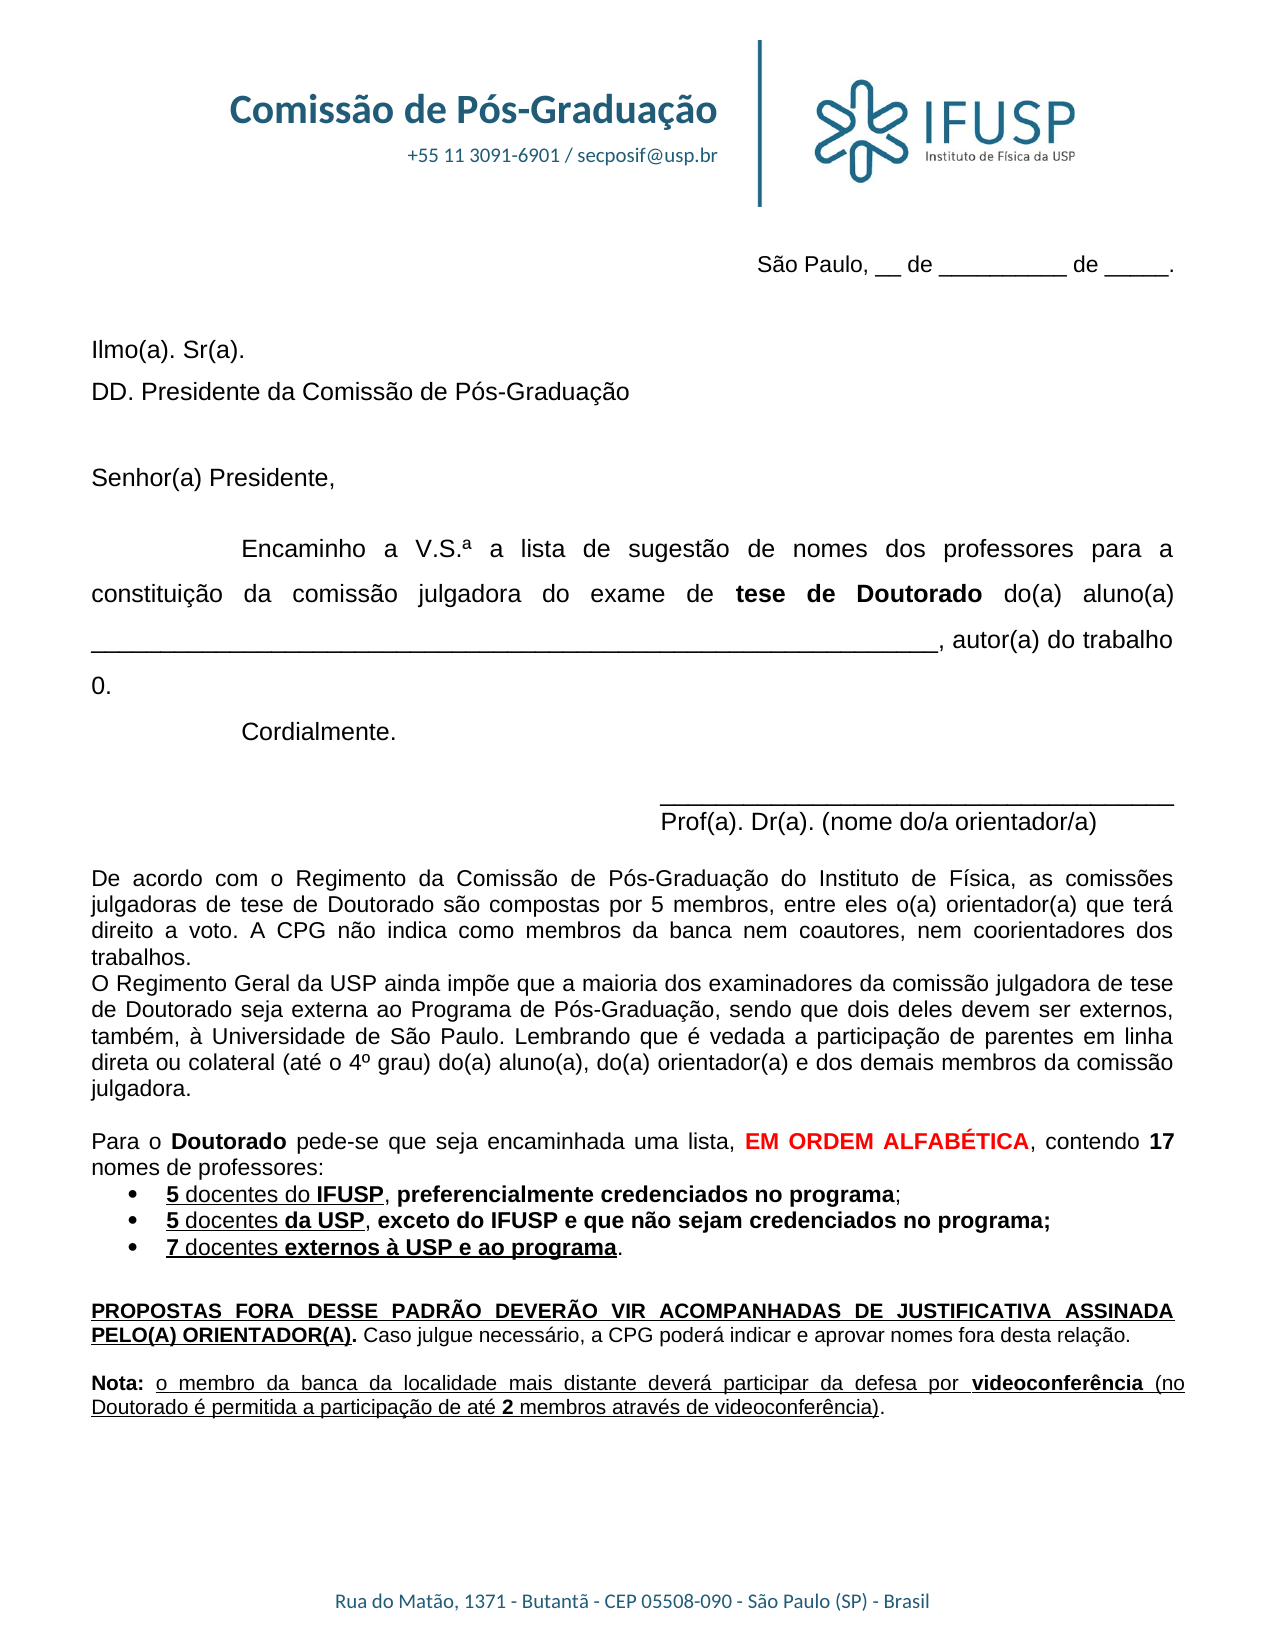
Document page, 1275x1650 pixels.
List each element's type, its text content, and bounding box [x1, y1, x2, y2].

text Encaminho a V.S.ª a lista de sugestão de nomes dos professores para a constituição da comissão julgadora do exame de tese de Doutorado do(a) aluno(a) _____________________________________________________________, autor(a) do trabalho _________________________________ (inserir título em português e em inglês) ___________ _____________________________________________________________________________. [91, 520, 1174, 704]
text Prof(a). Dr(a). (nome do/a orientador/a) [563, 807, 1174, 836]
text _____________________________________ [91, 778, 1174, 807]
text PROPOSTAS FORA DESSE PADRÃO DEVERÃO VIR ACOMPANHADAS DE JUSTIFICATIVA ASSINADA PELO(A) ORIENTADOR(A). Caso julgue necessário, a CPG poderá indicar e aprovar nomes fora desta relação. [91, 1321, 1174, 1347]
list 5 docentes da USP, exceto do IFUSP e que não sejam credenciados no programa; [128, 1207, 1174, 1233]
text DD. Presidente da Comissão de Pós-Graduação [91, 377, 1174, 405]
text Senhor(a) Presidente, [91, 463, 1174, 492]
text Cordialmente. [166, 704, 1174, 749]
text Ilmo(a). Sr(a). [91, 335, 1174, 364]
text PROPOSTAS FORA DESSE PADRÃO DEVERÃO VIR ACOMPANHADAS DE JUSTIFICATIVA ASSINADA PELO(A) ORIENTADOR(A). Caso julgue necessário, a CPG poderá indicar e aprovar nomes fora desta relação. [91, 1299, 1174, 1320]
text Nota: o membro da banca da localidade mais distante deverá participar da defesa por videoconferência (no Doutorado é permitida a participação de até 2 membros através de videoconferência). [91, 1371, 1185, 1418]
list 5 docentes do IFUSP, preferencialmente credenciados no programa; [128, 1181, 1174, 1207]
text Para o Doutorado pede-se que seja encaminhada uma lista, EM ORDEM ALFABÉTICA, contendo 17 nomes de professores: [91, 1128, 1174, 1181]
text O Regimento Geral da USP ainda impõe que a maioria dos examinadores da comissão julgadora de tese de Doutorado seja externa ao Programa de Pós-Graduação, sendo que dois deles devem ser externos, também, à Universidade de São Paulo. Lembrando que é vedada a participação de parentes em linha direta ou colateral (até o 4º grau) do(a) aluno(a), do(a) orientador(a) e dos demais membros da comissão julgadora. [91, 970, 1174, 1102]
list 7 docentes externos à USP e ao programa. [128, 1233, 1174, 1260]
picture [756, 40, 1075, 207]
text São Paulo, __ de __________ de _____. [91, 251, 1174, 278]
text De acordo com o Regimento da Comissão de Pós-Graduação do Instituto de Física, as comissões julgadoras de tese de Doutorado são compostas por 5 membros, entre eles o(a) orientador(a) que terá direito a voto. A CPG não indica como membros da banca nem coautores, nem coorientadores dos trabalhos. [91, 864, 1174, 970]
